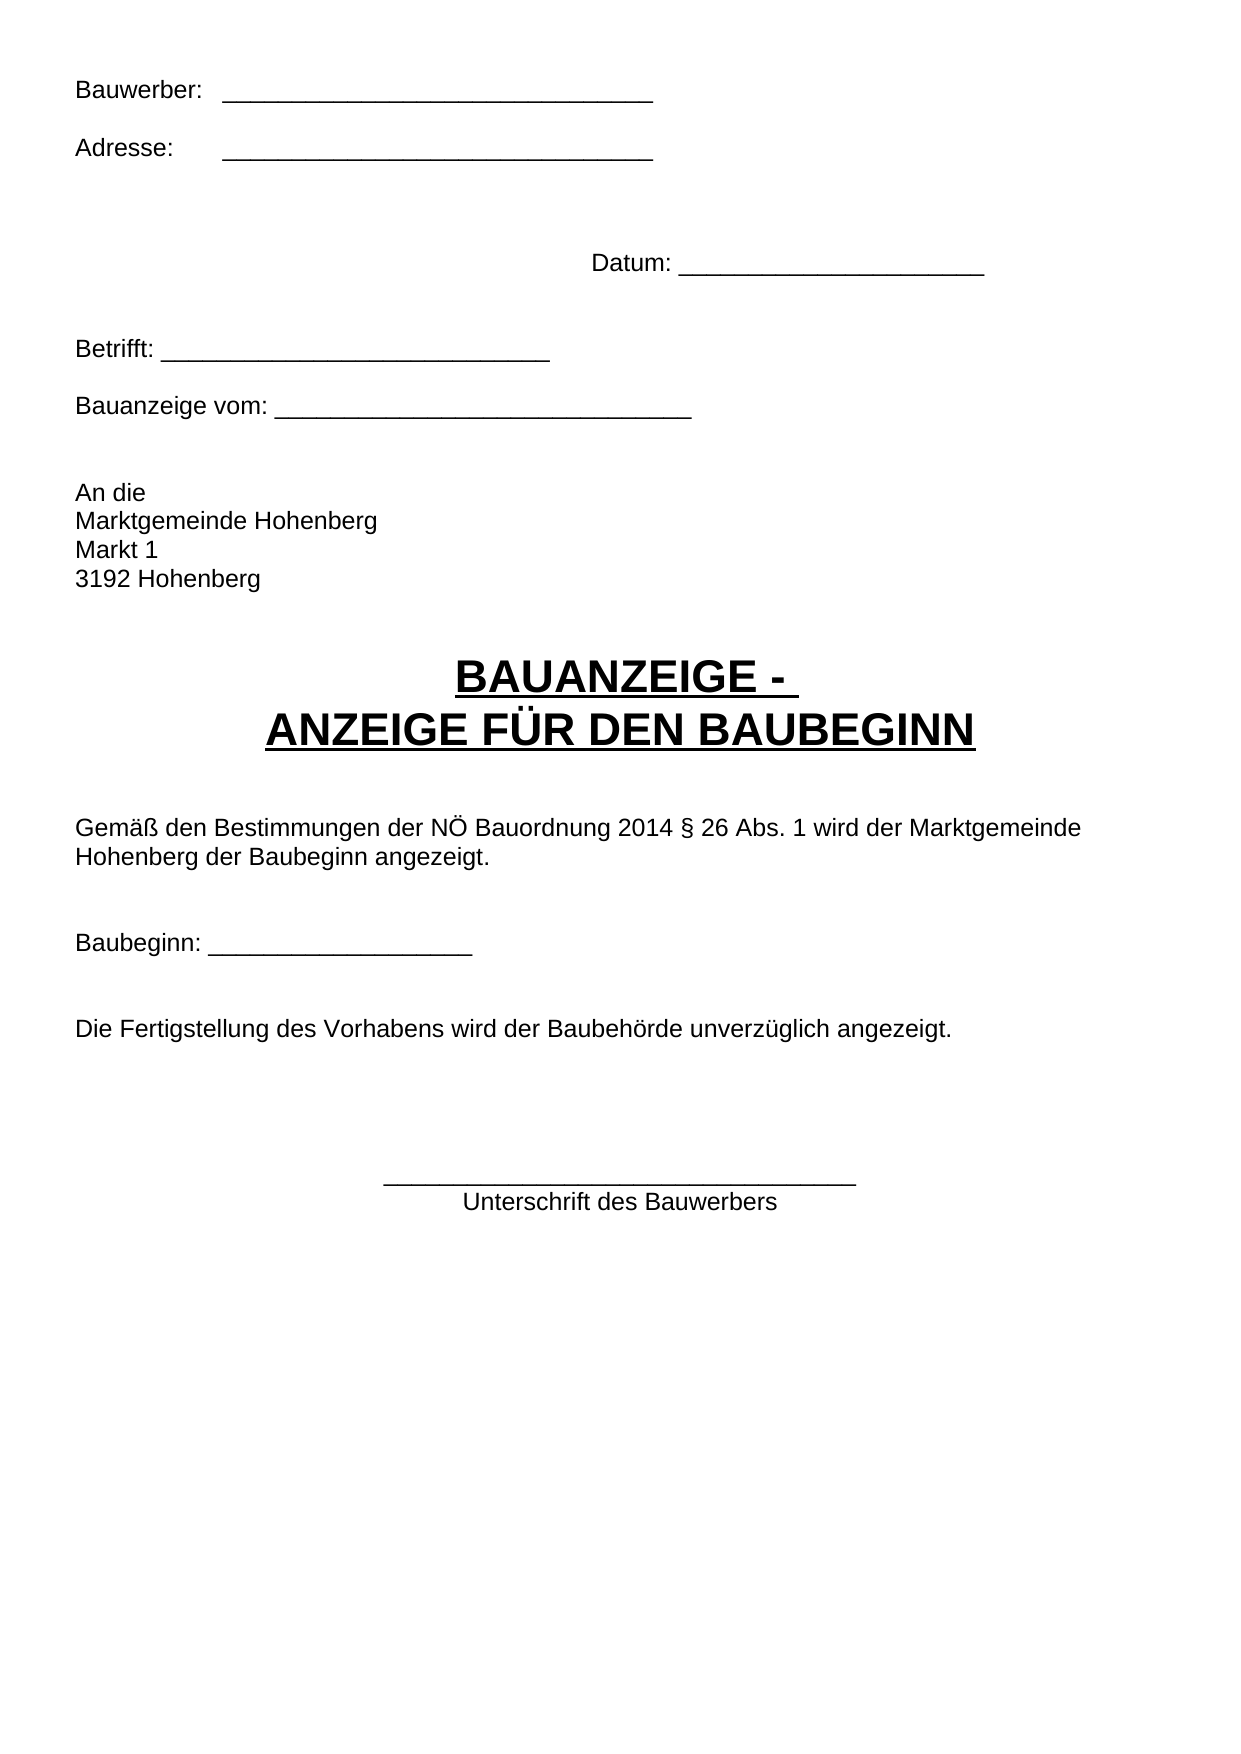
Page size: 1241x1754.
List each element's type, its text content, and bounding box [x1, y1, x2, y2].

text BAUANZEIGE - [75, 650, 1165, 703]
text __________________________________ [75, 1158, 1165, 1187]
text Bauwerber: _______________________________ [75, 75, 1165, 104]
text An die [75, 477, 1165, 506]
text Adresse: _______________________________ [75, 132, 1165, 161]
text Markt 1 [75, 535, 1165, 564]
text Marktgemeinde Hohenberg [75, 506, 1165, 535]
text Die Fertigstellung des Vorhabens wird der Baubehörde unverzüglich angezeigt. [75, 1014, 1165, 1043]
text Unterschrift des Bauwerbers [75, 1187, 1165, 1215]
text Gemäß den Bestimmungen der NÖ Bauordnung 2014 § 26 Abs. 1 wird der Marktgemeinde Hohenberg der Baubeginn angezeigt. [75, 813, 1165, 870]
text Baubeginn: ___________________ [75, 928, 1165, 957]
text 3192 Hohenberg [75, 564, 1165, 592]
text ANZEIGE FÜR DEN BAUBEGINN [75, 703, 1165, 755]
text Betrifft: ____________________________ [75, 334, 1165, 362]
text Datum: ______________________ [75, 247, 1165, 276]
text Bauanzeige vom: ______________________________ [75, 391, 1165, 420]
